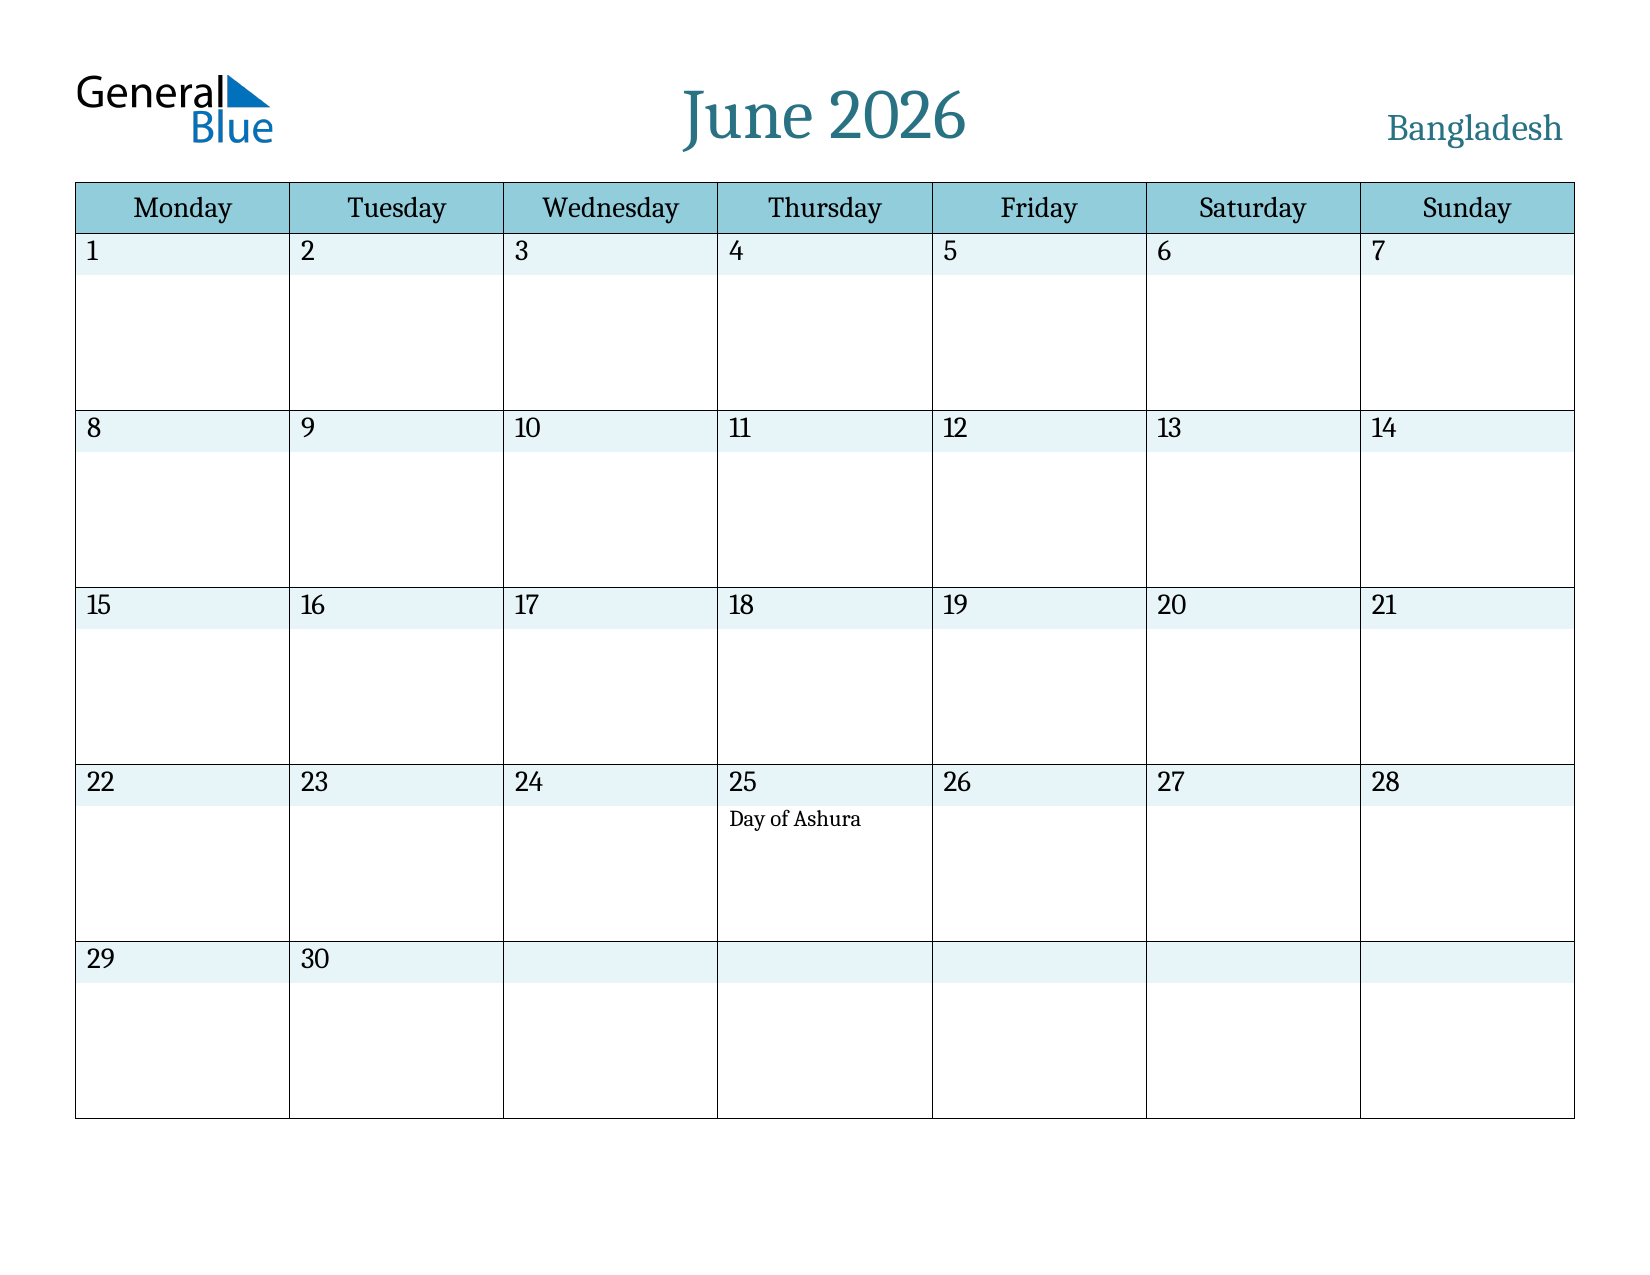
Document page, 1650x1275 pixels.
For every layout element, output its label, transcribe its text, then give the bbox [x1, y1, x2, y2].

table_cell 29 [76, 942, 289, 983]
table_cell [1147, 629, 1360, 764]
table_cell 3 [504, 234, 717, 275]
table_cell [1361, 806, 1574, 941]
table_cell 30 [290, 942, 503, 983]
table_cell [290, 629, 503, 764]
table_cell 25 [718, 765, 932, 806]
table_cell [718, 942, 932, 983]
table_cell 6 [1147, 234, 1360, 275]
table_cell 4 [718, 234, 932, 275]
table_cell 12 [933, 411, 1146, 452]
table_cell [933, 275, 1146, 410]
table_cell 7 [1361, 234, 1574, 275]
table_header Bangladesh [1146, 75, 1574, 182]
table_cell 10 [504, 411, 717, 452]
table_cell [76, 629, 289, 764]
table_cell [76, 983, 289, 1118]
table_cell Wednesday [504, 183, 717, 233]
table_cell [1361, 942, 1574, 983]
table_cell 11 [718, 411, 932, 452]
table_cell Monday [76, 183, 289, 233]
table_cell [718, 629, 932, 764]
table_cell Friday [933, 183, 1146, 233]
table_cell [933, 806, 1146, 941]
table_cell [1361, 983, 1574, 1118]
table_cell [1361, 452, 1574, 587]
table_cell 14 [1361, 411, 1574, 452]
table_cell [933, 942, 1146, 983]
table_header [76, 75, 503, 182]
table_cell 18 [718, 588, 932, 629]
table_header June 2026 [504, 75, 1146, 182]
table_cell Thursday [718, 183, 932, 233]
table_cell 26 [933, 765, 1146, 806]
table_cell 23 [290, 765, 503, 806]
table_cell [933, 452, 1146, 587]
table_cell [76, 452, 289, 587]
table_cell 2 [290, 234, 503, 275]
table_cell [1147, 275, 1360, 410]
table_cell 17 [504, 588, 717, 629]
table_cell [290, 983, 503, 1118]
table_cell [718, 983, 932, 1118]
table_cell [1147, 942, 1360, 983]
table_cell [1147, 806, 1360, 941]
table_cell [290, 275, 503, 410]
table_cell [504, 942, 717, 983]
table_cell [1361, 629, 1574, 764]
picture [77, 75, 273, 143]
table_cell Saturday [1147, 183, 1360, 233]
table_cell [76, 806, 289, 941]
table_cell 16 [290, 588, 503, 629]
table_cell 27 [1147, 765, 1360, 806]
table_cell Day of Ashura [718, 806, 932, 941]
table_cell [290, 452, 503, 587]
table_cell Sunday [1361, 183, 1574, 233]
table_cell [1361, 275, 1574, 410]
table_cell [504, 806, 717, 941]
table_cell [718, 452, 932, 587]
table_cell 1 [76, 234, 289, 275]
table_cell 8 [76, 411, 289, 452]
table_cell 15 [76, 588, 289, 629]
table_cell [504, 983, 717, 1118]
table_cell [1147, 983, 1360, 1118]
table_cell 9 [290, 411, 503, 452]
table_cell [290, 806, 503, 941]
table_cell 13 [1147, 411, 1360, 452]
table_cell [933, 983, 1146, 1118]
table_cell 19 [933, 588, 1146, 629]
table_cell 22 [76, 765, 289, 806]
table_cell 24 [504, 765, 717, 806]
table_cell [504, 452, 717, 587]
table_cell 21 [1361, 588, 1574, 629]
table_cell Tuesday [290, 183, 503, 233]
table_cell 20 [1147, 588, 1360, 629]
table_cell [718, 275, 932, 410]
table_cell [1147, 452, 1360, 587]
table_cell [933, 629, 1146, 764]
table_cell [504, 629, 717, 764]
table_cell 5 [933, 234, 1146, 275]
table_cell [76, 275, 289, 410]
table_cell [504, 275, 717, 410]
table_cell 28 [1361, 765, 1574, 806]
